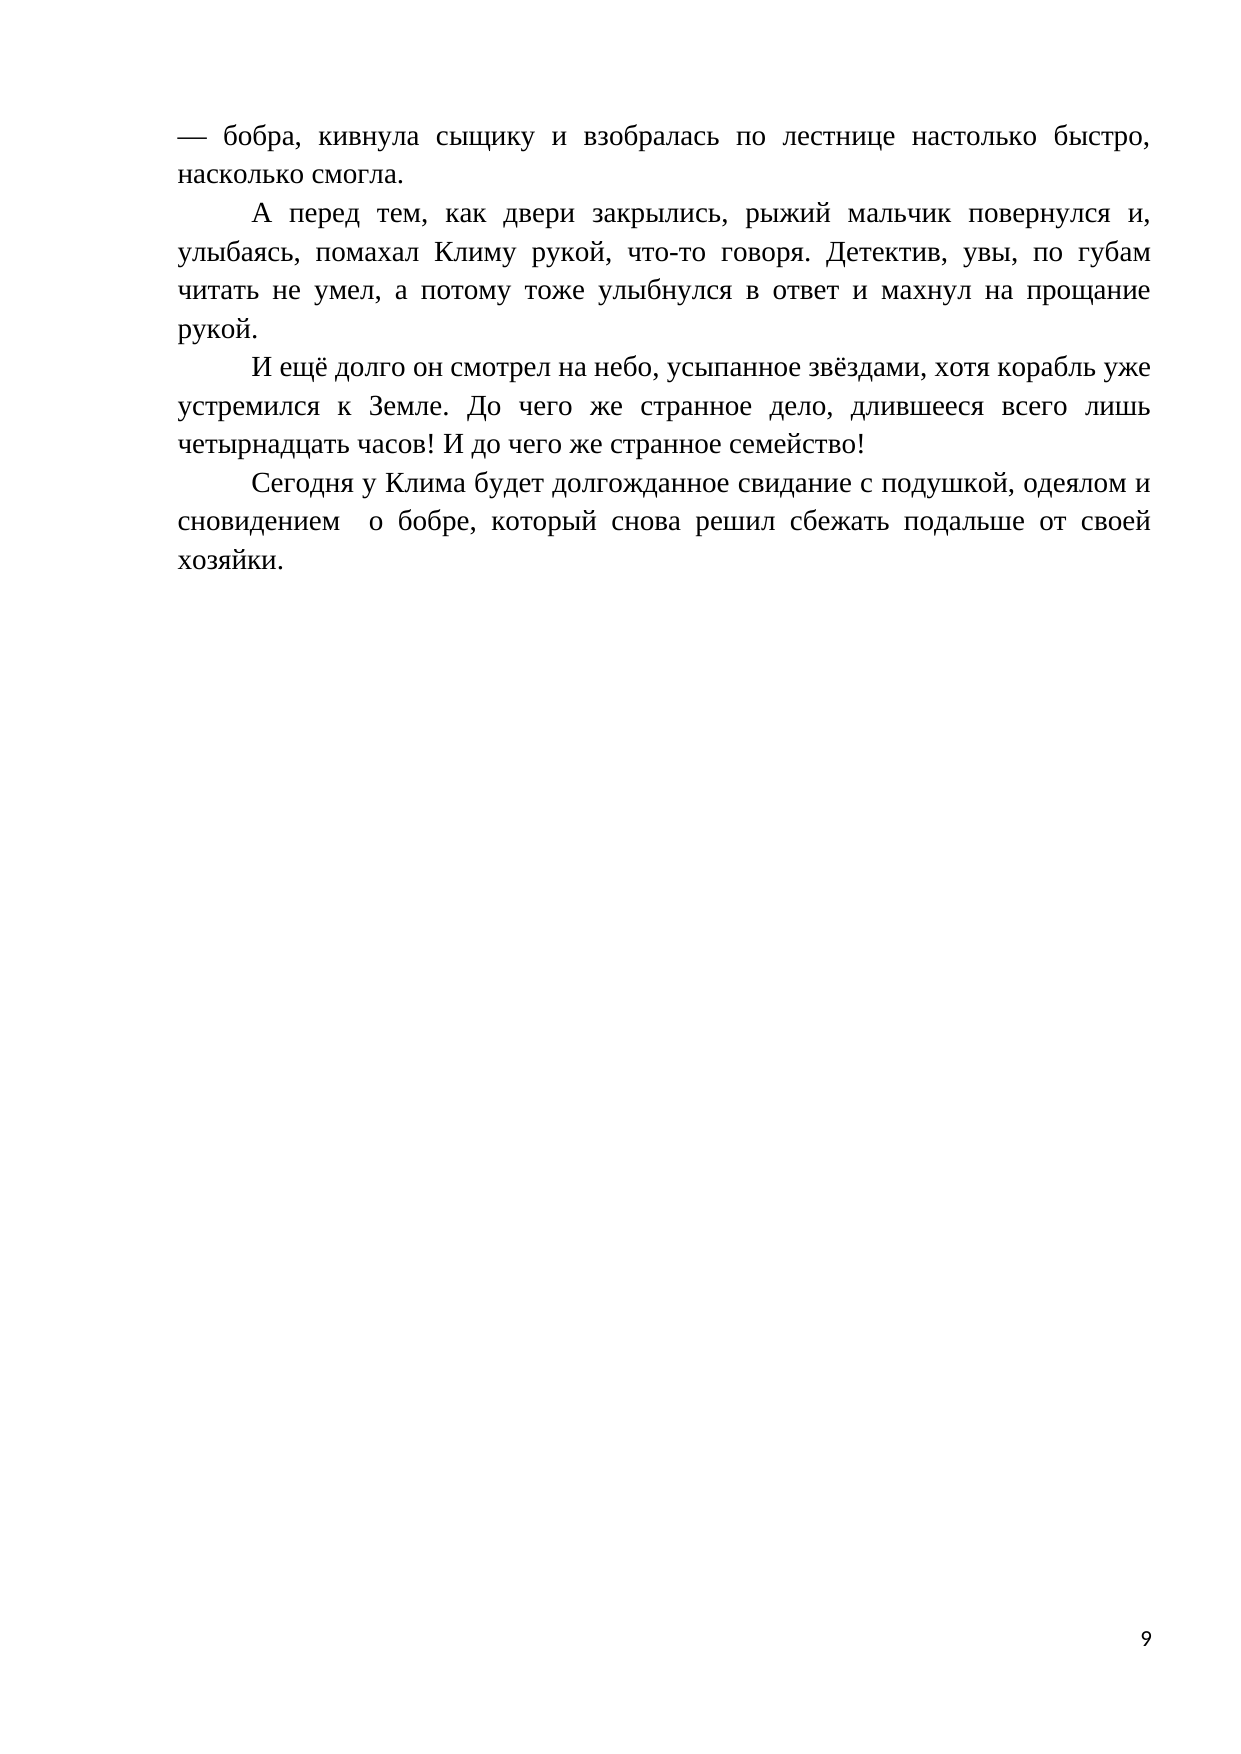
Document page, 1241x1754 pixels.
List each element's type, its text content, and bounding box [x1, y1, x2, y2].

text И ещё долго он смотрел на небо, усыпанное звёздами, хотя корабль уже устремился к Земле. До чего же странное дело, длившееся всего лишь четырнадцать часов! И до чего же странное семейство! [177, 349, 1152, 460]
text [177, 118, 1152, 190]
text А перед тем, как двери закрылись, рыжий мальчик повернулся и, улыбаясь, помахал Климу рукой, что-то говоря. Детектив, увы, по губам читать не умел, а потому тоже улыбнулся в ответ и махнул на прощание рукой. [177, 195, 1152, 344]
text Сегодня у Клима будет долгожданное свидание с подушкой, одеялом и сновидением о бобре, который снова решил сбежать подальше от своей хозяйки. [177, 465, 1152, 576]
